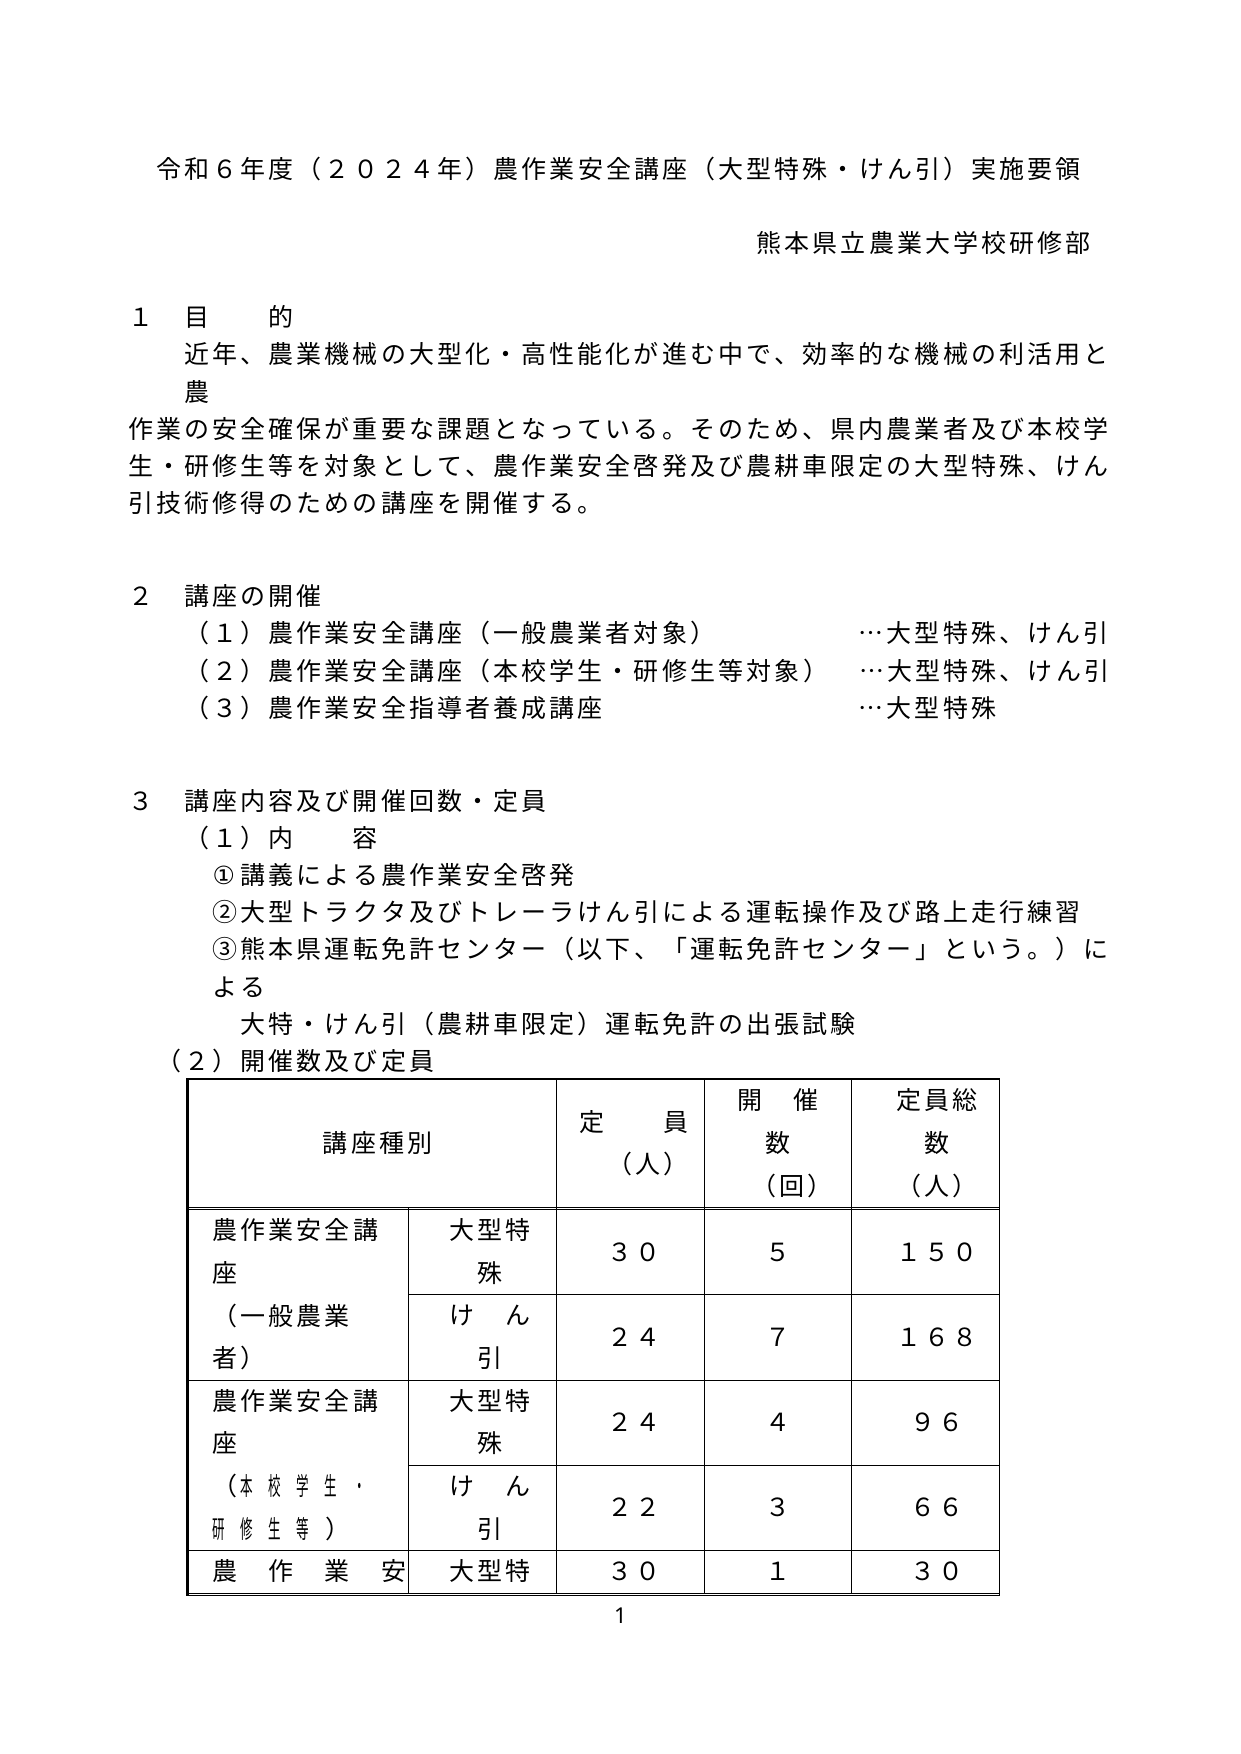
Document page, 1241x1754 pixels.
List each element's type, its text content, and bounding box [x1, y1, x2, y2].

table_cell 農作業安全講座 （一般農業者） [189, 1210, 408, 1380]
text （２）開催数及び定員 [128, 1041, 1112, 1078]
text 引技術修得のための講座を開催する。 [128, 483, 1112, 521]
text 作業の安全確保が重要な課題となっている。そのため、県内農業者及び本校学 [128, 409, 1112, 446]
table_cell ６６ [852, 1466, 999, 1550]
text １ 目 的 近年、農業機械の大型化・高性能化が進む中で、効率的な機械の利活用と農 [128, 297, 1112, 409]
table_cell ４ [705, 1381, 851, 1465]
table_cell け ん 引 [409, 1295, 556, 1380]
table_cell 大型特殊 [409, 1210, 556, 1294]
text 生・研修生等を対象として、農作業安全啓発及び農耕車限定の大型特殊、けん [128, 446, 1112, 483]
text ３ 講座内容及び開催回数・定員 （１）内 容 [128, 781, 1112, 855]
table_cell 農作業安全講座 （本校学生・研修生等） [189, 1381, 408, 1550]
table_cell ３０ [852, 1551, 999, 1593]
table_cell １６８ [852, 1295, 999, 1380]
table_cell ３０ [557, 1210, 704, 1294]
table_cell 大型特殊 [409, 1381, 556, 1465]
table_cell １５０ [852, 1210, 999, 1294]
text 大特・けん引（農耕車限定）運転免許の出張試験 [178, 1004, 1112, 1041]
table_cell ３ [705, 1466, 851, 1550]
table_cell ９６ [852, 1381, 999, 1465]
table_cell ２４ [557, 1381, 704, 1465]
table_cell 大型特殊 [409, 1551, 556, 1593]
table_cell ５ [705, 1210, 851, 1294]
table_header 定員総数 （人） [852, 1080, 999, 1207]
table_cell １ [705, 1551, 851, 1593]
text ①講義による農作業安全啓発 ②大型トラクタ及びトレーラけん引による運転操作及び路上走行練習 ③熊本県運転免許センター（以下、「運転免許センター」という。）による [191, 855, 1112, 1004]
table_cell ３０ [557, 1551, 704, 1593]
table_cell ２４ [557, 1295, 704, 1380]
table_header 講座種別 [189, 1080, 556, 1207]
table_cell ２２ [557, 1466, 704, 1550]
text 熊本県立農業大学校研修部 [128, 223, 1094, 260]
text ２ 講座の開催 （１）農作業安全講座（一般農業者対象） …大型特殊、けん引 （２）農作業安全講座（本校学生・研修生等対象） …大型特殊、けん引 （３）農作業安全指導者養成講座 …大型特殊 [128, 576, 1112, 725]
table_cell け ん 引 [409, 1466, 556, 1550]
table_cell ７ [705, 1295, 851, 1380]
table_cell 農作業安全 指導者養成講座 [189, 1551, 408, 1593]
table_header 開 催 数 （回） [705, 1080, 851, 1207]
text 令和６年度（２０２４年）農作業安全講座（大型特殊・けん引）実施要領 [128, 149, 1112, 186]
table_header 定 員 （人） [557, 1080, 704, 1207]
